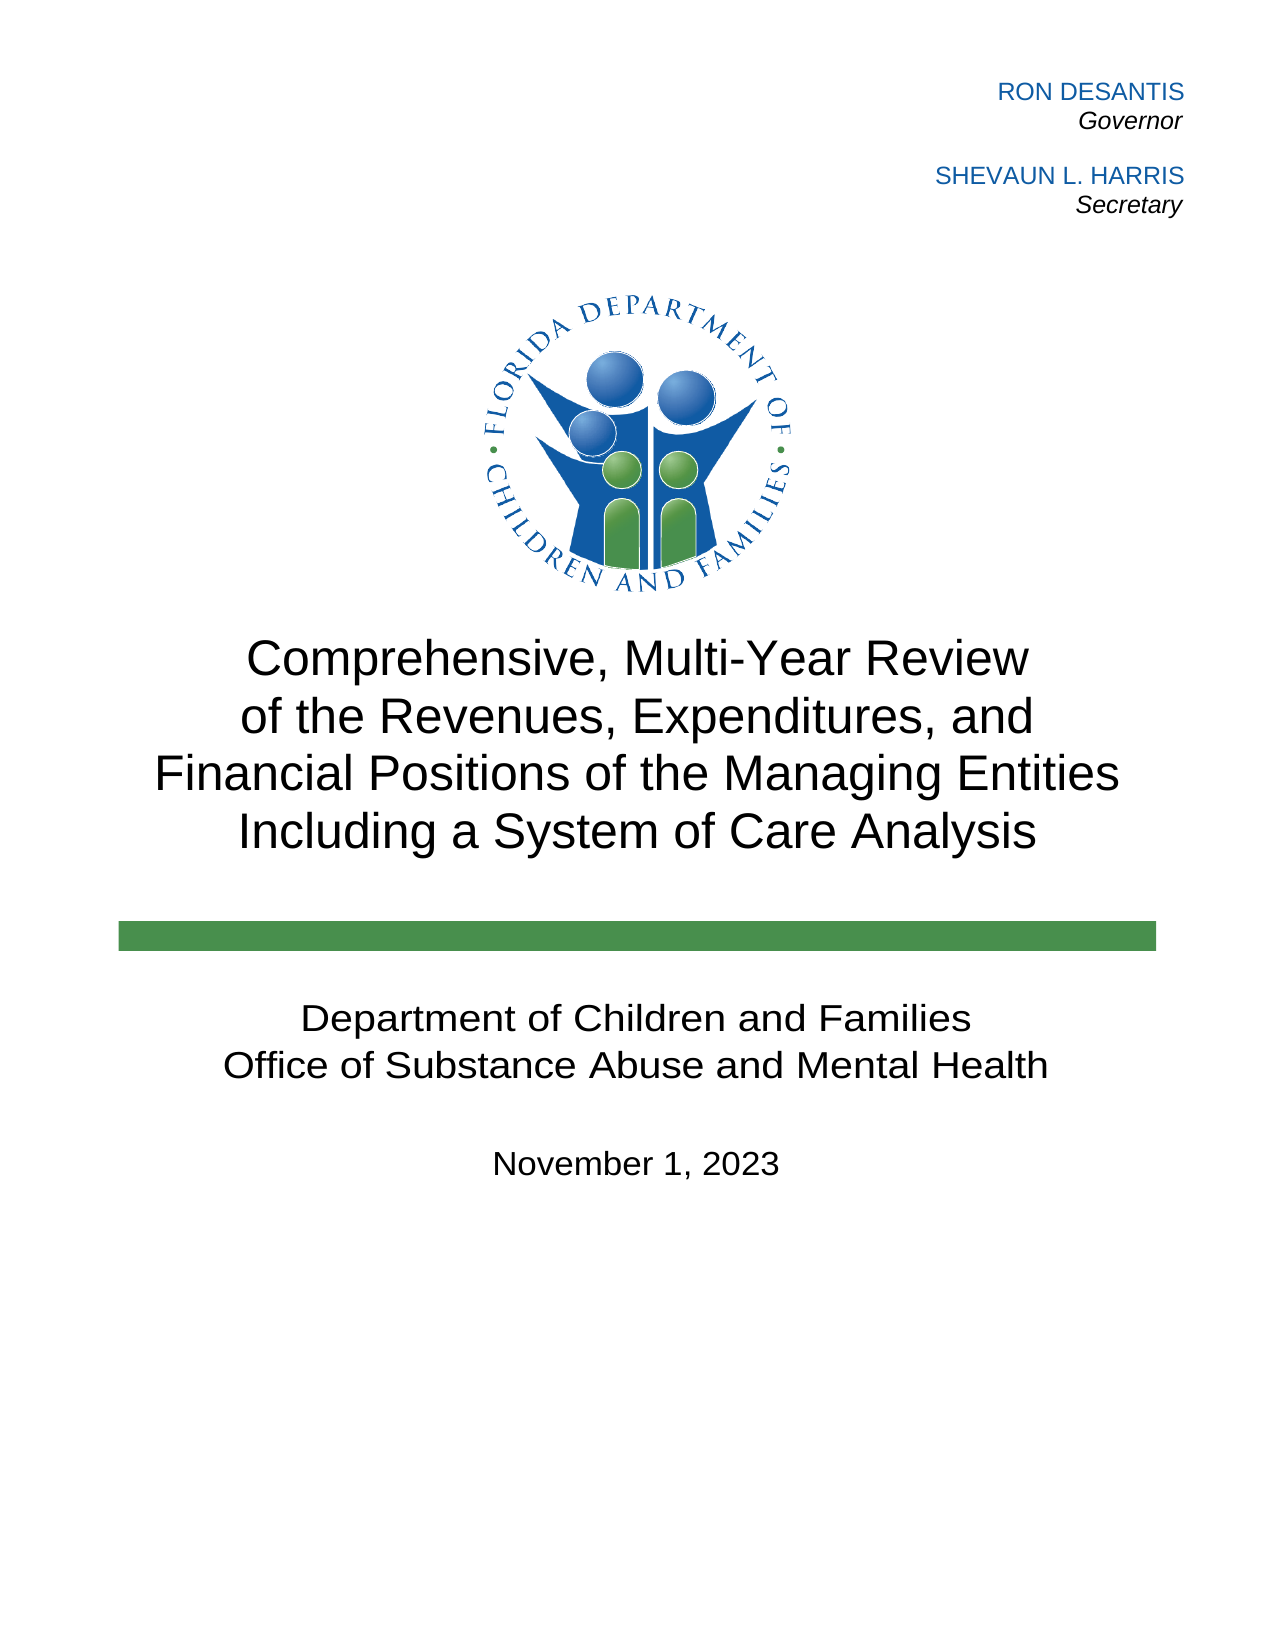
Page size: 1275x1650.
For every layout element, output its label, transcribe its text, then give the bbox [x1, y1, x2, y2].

text Department of Children and Families [105, 996, 1167, 1039]
text Comprehensive, Multi-Year Review [105, 629, 1170, 686]
text Office of Substance Abuse and Mental Health [105, 1045, 1167, 1087]
picture [484, 295, 791, 592]
text Financial Positions of the Managing Entities Including a System of Care Analysis [105, 744, 1170, 859]
text of the Revenues, Expenditures, and [105, 686, 1170, 744]
text November 1, 2023 [105, 1144, 1167, 1182]
